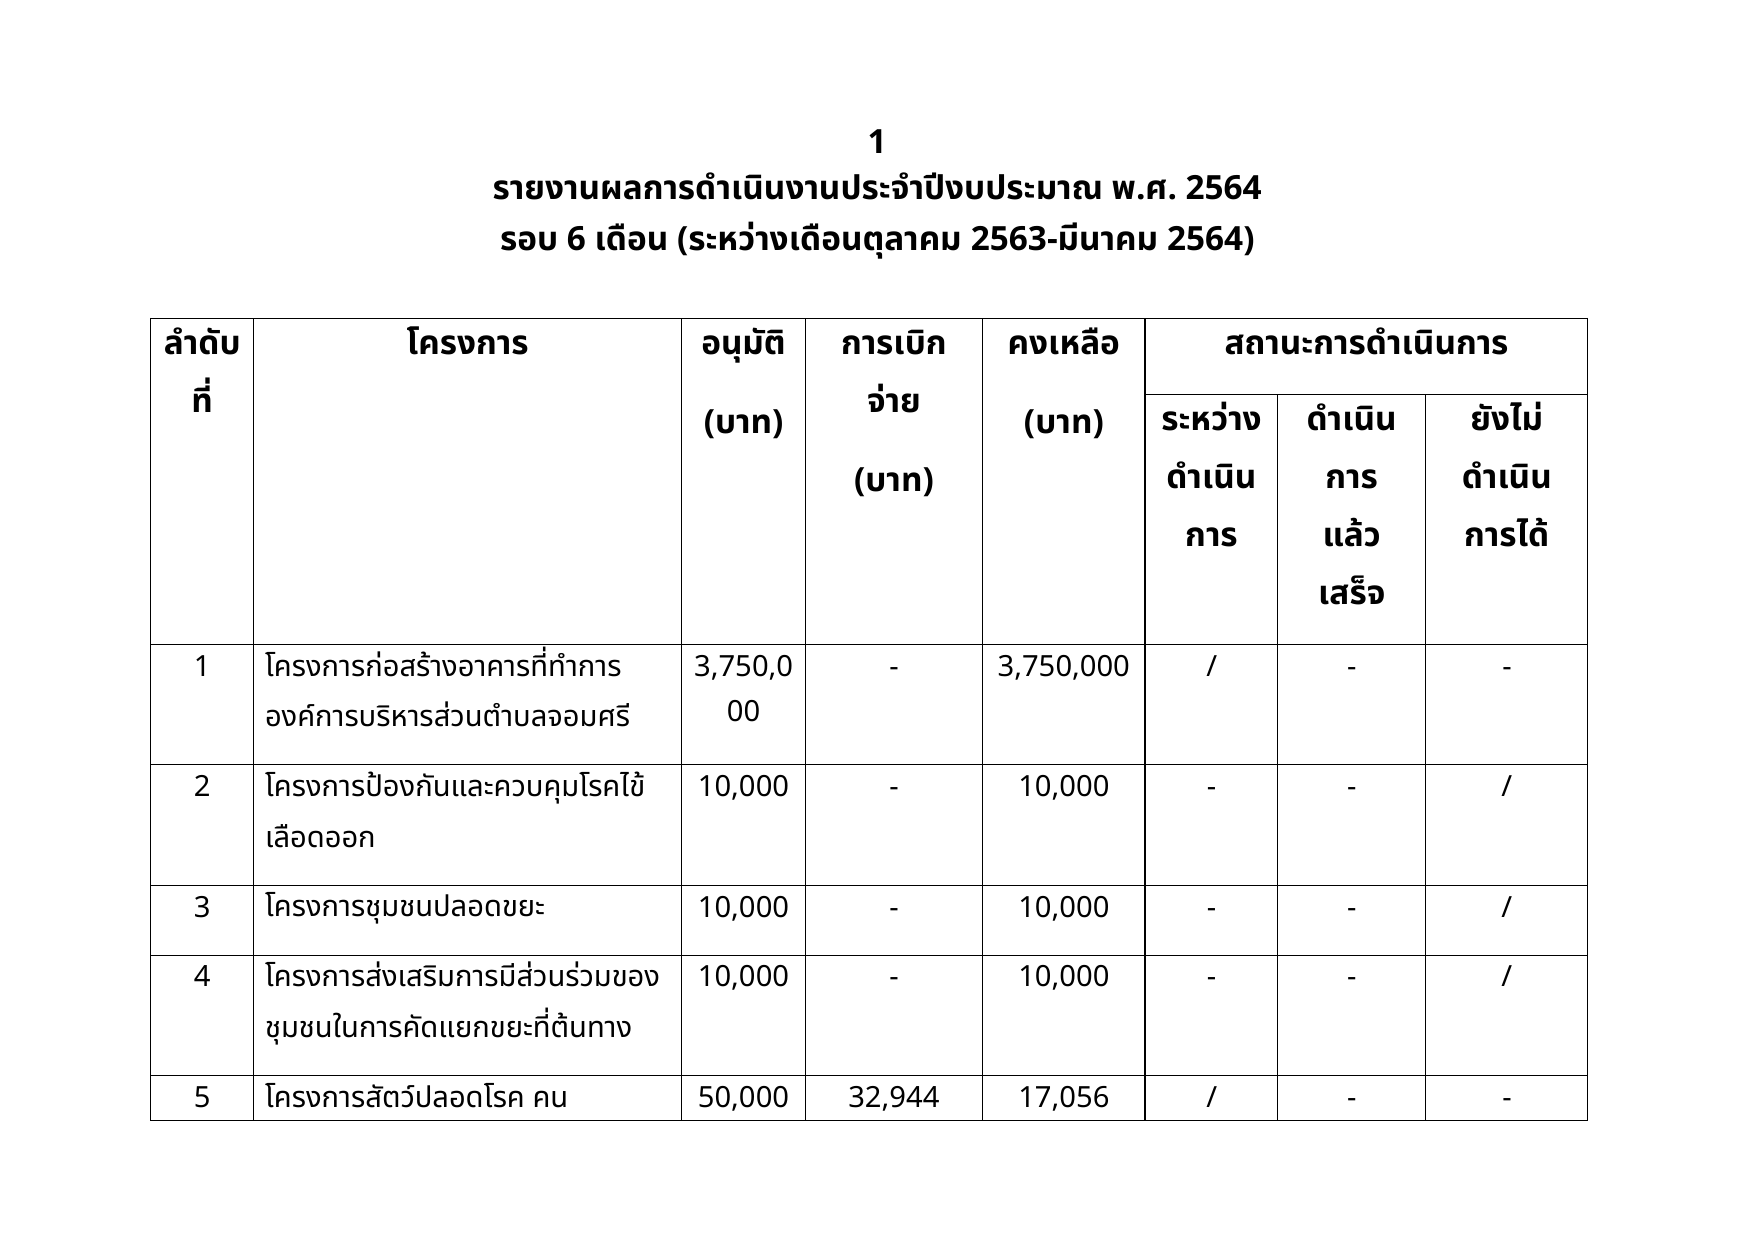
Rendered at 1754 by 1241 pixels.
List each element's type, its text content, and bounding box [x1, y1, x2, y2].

table_cell 32,944 [806, 1076, 982, 1120]
table_cell / [1426, 886, 1587, 954]
table_cell 10,000 [682, 886, 805, 954]
table_cell - [1278, 886, 1425, 954]
table_cell 17,056 [983, 1076, 1144, 1120]
table_cell - [1278, 765, 1425, 885]
text 1 [150, 118, 1604, 164]
table_cell 3,750,000 [983, 645, 1144, 764]
table_cell 10,000 [983, 956, 1144, 1075]
table_cell โครงการก่อสร้างอาคารที่ทำการองค์การบริหารส่วนตำบลจอมศรี [254, 645, 681, 764]
table_header สถานะการดำเนินการ [1146, 319, 1587, 394]
table_cell โครงการส่งเสริมการมีส่วนร่วมของชุมชนในการคัดแยกขยะที่ต้นทาง [254, 956, 681, 1075]
table_cell 4 [151, 956, 253, 1075]
table_cell - [1146, 765, 1277, 885]
table_cell ระหว่างดำเนินการ [1146, 395, 1277, 644]
text รายงานผลการดำเนินงานประจำปีงบประมาณ พ.ศ. 2564 [150, 164, 1604, 214]
table_header อนุมัติ (บาท) [682, 319, 805, 644]
table_cell 10,000 [983, 886, 1144, 954]
text รอบ 6 เดือน (ระหว่างเดือนตุลาคม 2563-มีนาคม 2564) [150, 214, 1604, 265]
table_cell 5 [151, 1076, 253, 1120]
table_header คงเหลือ (บาท) [983, 319, 1144, 644]
table_cell - [1426, 645, 1587, 764]
table_cell - [806, 645, 982, 764]
table_cell / [1146, 1076, 1277, 1120]
table_cell 1 [151, 645, 253, 764]
table_cell / [1426, 765, 1587, 885]
table_cell / [1426, 956, 1587, 1075]
table_header การเบิกจ่าย (บาท) [806, 319, 982, 644]
table_header ลำดับที่ [151, 319, 253, 644]
table_cell 10,000 [983, 765, 1144, 885]
table_cell / [1146, 645, 1277, 764]
table_cell - [1278, 645, 1425, 764]
table_cell - [1278, 1076, 1425, 1120]
table_cell 10,000 [682, 956, 805, 1075]
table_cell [254, 1076, 681, 1120]
table_cell - [1146, 886, 1277, 954]
table_cell - [806, 956, 982, 1075]
table_cell ยังไม่ดำเนินการได้ [1426, 395, 1587, 644]
table_header โครงการ [254, 319, 681, 644]
table_cell - [806, 765, 982, 885]
table_cell 3,750,000 [682, 645, 805, 764]
table_cell - [806, 886, 982, 954]
table_cell 2 [151, 765, 253, 885]
table_cell โครงการชุมชนปลอดขยะ [254, 886, 681, 954]
table_cell - [1426, 1076, 1587, 1120]
table_cell ดำเนินการ แล้วเสร็จ [1278, 395, 1425, 644]
table_cell 50,000 [682, 1076, 805, 1120]
table_cell โครงการป้องกันและควบคุมโรคไข้เลือดออก [254, 765, 681, 885]
table_cell - [1146, 956, 1277, 1075]
table_cell 3 [151, 886, 253, 954]
table_cell 10,000 [682, 765, 805, 885]
table_cell - [1278, 956, 1425, 1075]
